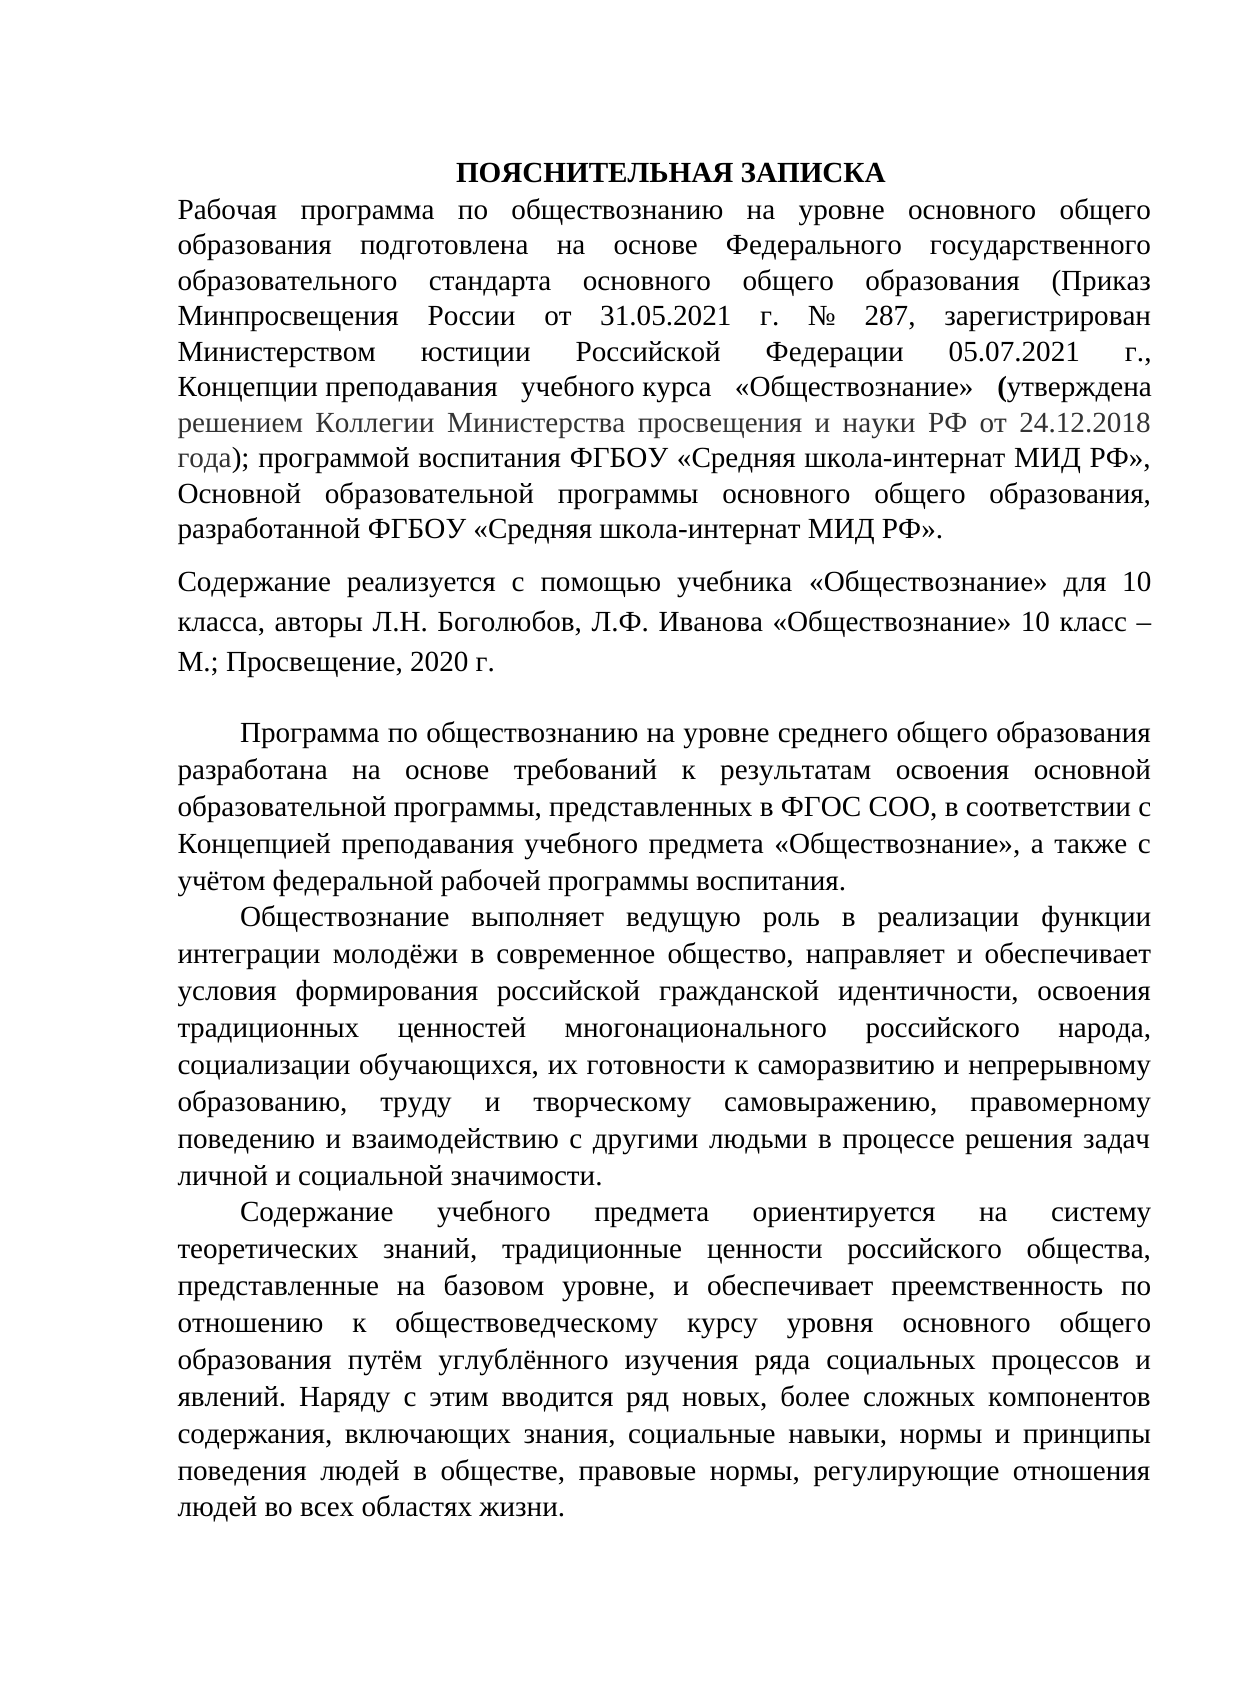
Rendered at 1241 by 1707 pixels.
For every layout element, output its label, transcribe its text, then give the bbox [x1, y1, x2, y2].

text ПОЯСНИТЕЛЬНАЯ ЗАПИСКА [190, 155, 1152, 188]
text Содержание учебного предмета ориентируется на систему теоретических знаний, традиционные ценности российского общества, представленные на базовом уровне, и обеспечивает преемственность по отношению к обществоведческому курсу уровня основного общего образования путём углублённого изучения ряда социальных процессов и явлений. Наряду с этим вводится ряд новых, более сложных компонентов содержания, включающих знания, социальные навыки, нормы и принципы поведения людей в обществе, правовые нормы, регулирующие отношения людей во всех областях жизни. [177, 1194, 1152, 1523]
text Обществознание выполняет ведущую роль в реализации функции интеграции молодёжи в современное общество, направляет и обеспечивает условия формирования российской гражданской идентичности, освоения традиционных ценностей многонационального российского народа, социализации обучающихся, их готовности к саморазвитию и непрерывному образованию, труду и творческому самовыражению, правомерному поведению и взаимодействию с другими людьми в процессе решения задач личной и социальной значимости. [177, 899, 1152, 1191]
text рабочая программа по обществознанию на уровне основного общего образования подготовлена на основе Федерального государственного образовательного стандарта основного общего образования (Приказ Минпросвещения России от 31.05.2021 г. № 287, зарегистрирован Министерством юстиции Российской Федерации 05.07.2021 г., Концепции преподавания учебного курса «Обществознание» (утверждена решением Коллегии Министерства просвещения и науки РФ от 24.12.2018 года); программой воспитания ФГБОУ «Средняя школа-интернат МИД РФ», Основной образовательной программы основного общего образования, разработанной ФГБОУ «Средняя школа-интернат МИД РФ». [177, 192, 1152, 370]
text Программа по обществознанию на уровне среднего общего образования разработана на основе требований к результатам освоения основной образовательной программы, представленных в ФГОС СОО, в соответствии с Концепцией преподавания учебного предмета «Обществознание», а также с учётом федеральной рабочей программы воспитания. [177, 715, 1152, 896]
text Содержание реализуется с помощью учебника «Обществознание» для 10 класса, авторы Л.Н. Боголюбов, Л.Ф. Иванова «Обществознание» 10 класс – М.; Просвещение, 2020 г. [177, 564, 1152, 678]
